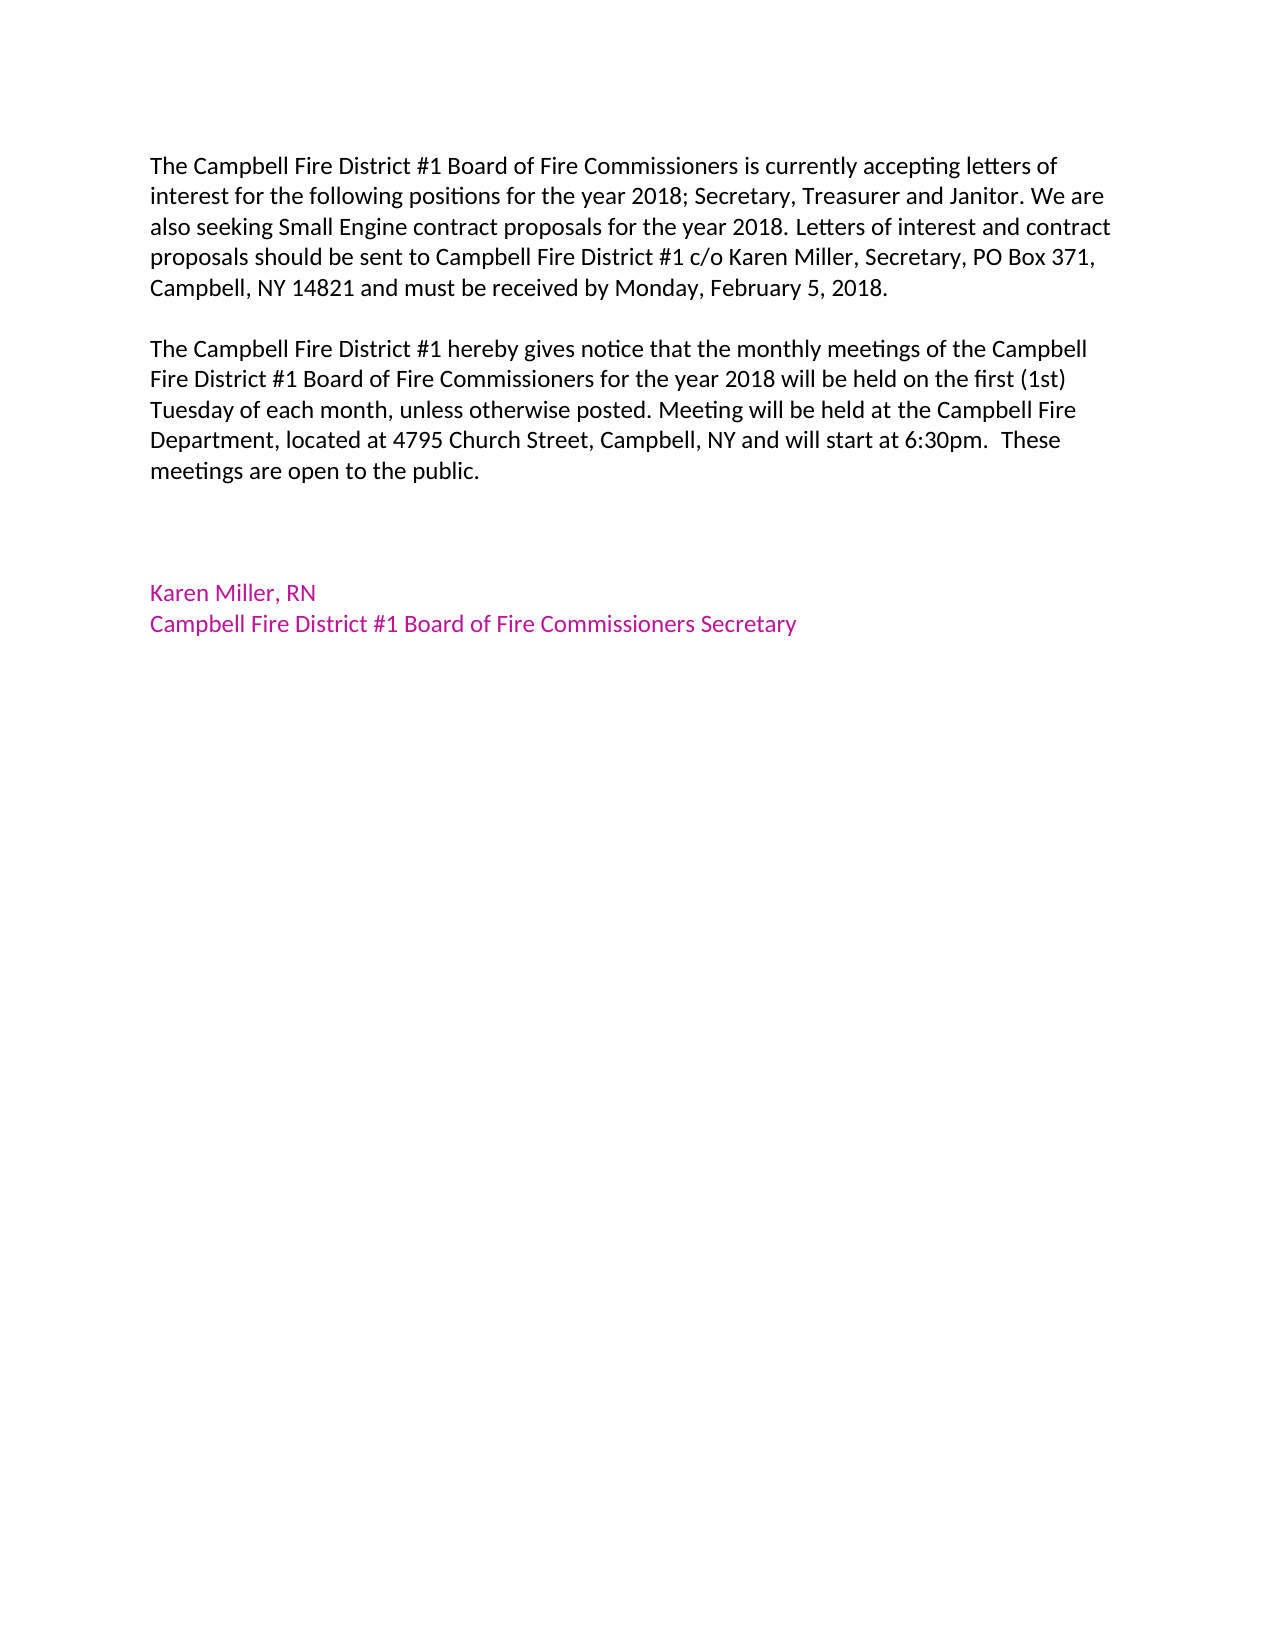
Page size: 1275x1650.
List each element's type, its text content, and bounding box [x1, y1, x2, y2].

text The Campbell Fire District #1 hereby gives notice that the monthly meetings of the Campbell Fire District #1 Board of Fire Commissioners for the year 2018 will be held on the first (1st) Tuesday of each month, unless otherwise posted. Meeting will be held at the Campbell Fire Department, located at 4795 Church Street, Campbell, NY and will start at 6:30pm. These meetings are open to the public. [150, 333, 1125, 486]
text The Campbell Fire District #1 Board of Fire Commissioners is currently accepting letters of interest for the following positions for the year 2018; Secretary, Treasurer and Janitor. We are also seeking Small Engine contract proposals for the year 2018. Letters of interest and contract proposals should be sent to Campbell Fire District #1 c/o Karen Miller, Secretary, PO Box 371, Campbell, NY 14821 and must be received by Monday, February 5, 2018. [150, 150, 1125, 303]
text Campbell Fire District #1 Board of Fire Commissioners Secretary [150, 608, 1125, 638]
text Karen Miller, RN [150, 577, 1125, 608]
